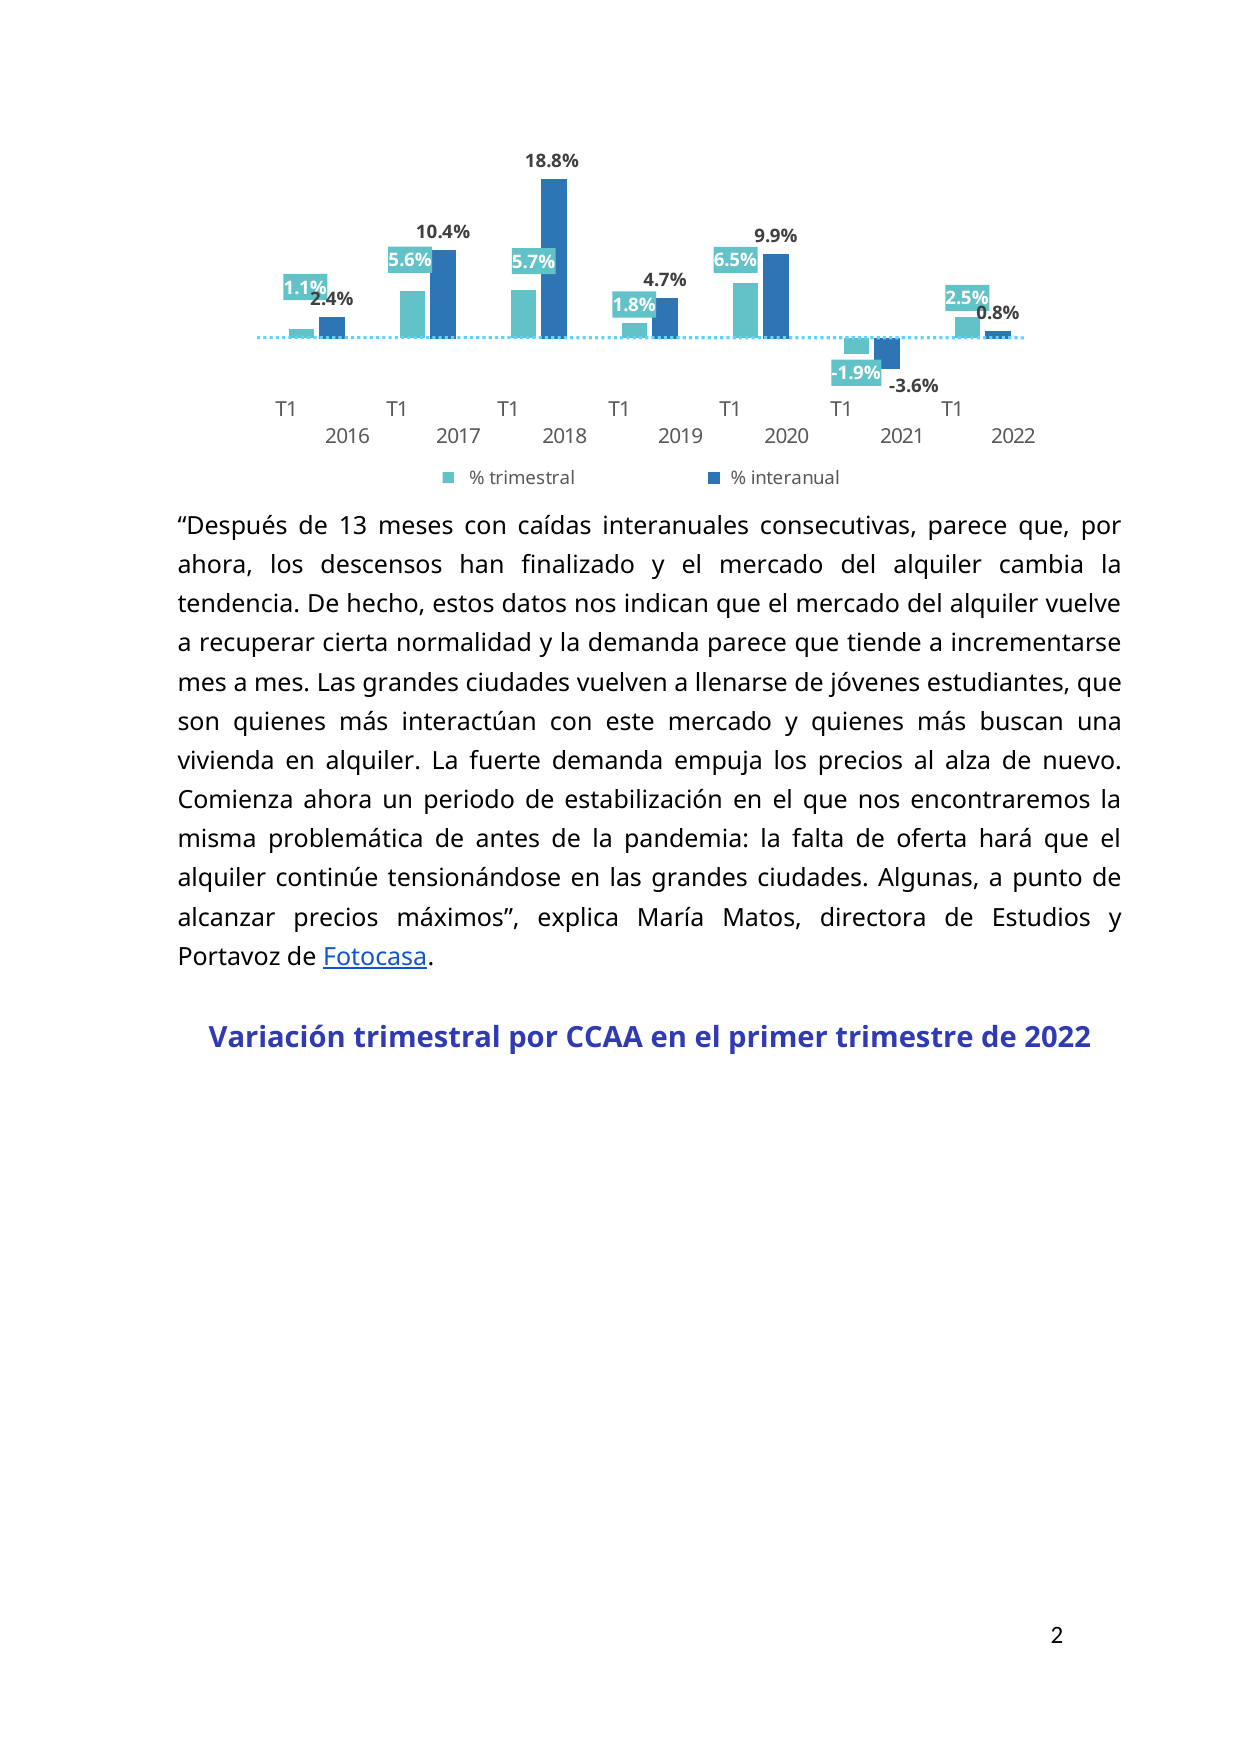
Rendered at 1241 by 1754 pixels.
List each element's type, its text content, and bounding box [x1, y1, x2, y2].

text Variación trimestral por CCAA en el primer trimestre de 2022 [177, 1017, 1123, 1056]
text “Después de 13 meses con caídas interanuales consecutivas, parece que, por ahora, los descensos han finalizado y el mercado del alquiler cambia la tendencia. De hecho, estos datos nos indican que el mercado del alquiler vuelve a recuperar cierta normalidad y la demanda parece que tiende a incrementarse mes a mes. Las grandes ciudades vuelven a llenarse de jóvenes estudiantes, que son quienes más interactúan con este mercado y quienes más buscan una vivienda en alquiler. La fuerte demanda empuja los precios al alza de nuevo. Comienza ahora un periodo de estabilización en el que nos encontraremos la misma problemática de antes de la pandemia: la falta de oferta hará que el alquiler continúe tensionándose en las grandes ciudades. Algunas, a punto de alcanzar precios máximos”, explica María Matos, directora de Estudios y Portavoz de Fotocasa. [177, 507, 1123, 972]
